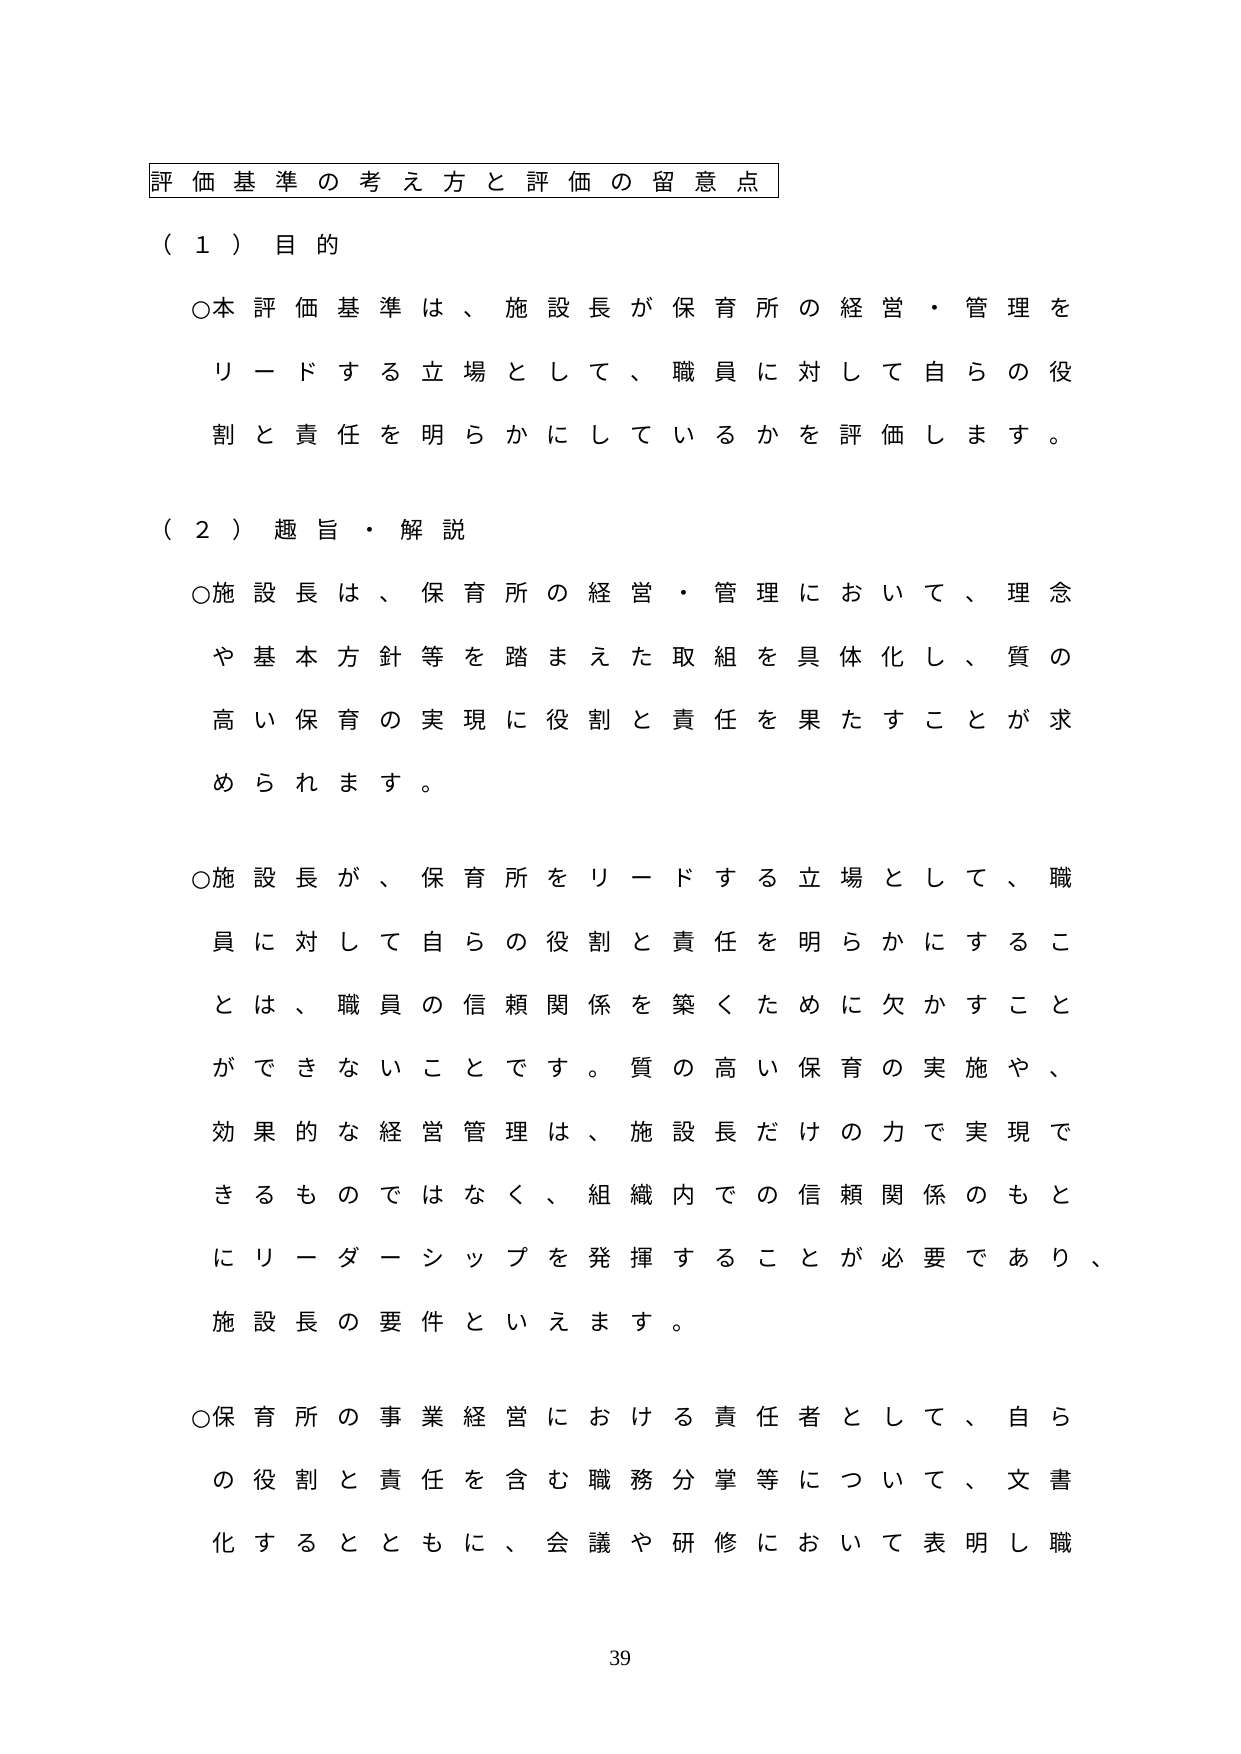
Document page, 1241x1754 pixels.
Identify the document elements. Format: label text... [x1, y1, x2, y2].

text 評価基準の考え方と評価の留意点 [149, 149, 1091, 212]
text （１）目的 [149, 212, 1091, 275]
text ○施設長は、保育所の経営・管理において、理念や基本方針等を踏まえた取組を具体化し、質の高い保育の実現に役割と責任を果たすことが求められます。 [170, 560, 1091, 814]
text ○施設長が、保育所をリードする立場として、職員に対して自らの役割と責任を明らかにすることは、職員の信頼関係を築くために欠かすことができないことです。質の高い保育の実施や、効果的な経営管理は、施設長だけの力で実現できるものではなく、組織内での信頼関係のもとにリーダーシップを発揮することが必要であり、施設長の要件といえます。 [170, 845, 1091, 1352]
text ○本評価基準は、施設長が保育所の経営・管理をリードする立場として、職員に対して自らの役割と責任を明らかにしているかを評価します。 [170, 275, 1091, 465]
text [170, 1384, 1091, 1574]
text （２）趣旨・解説 [149, 497, 1091, 560]
